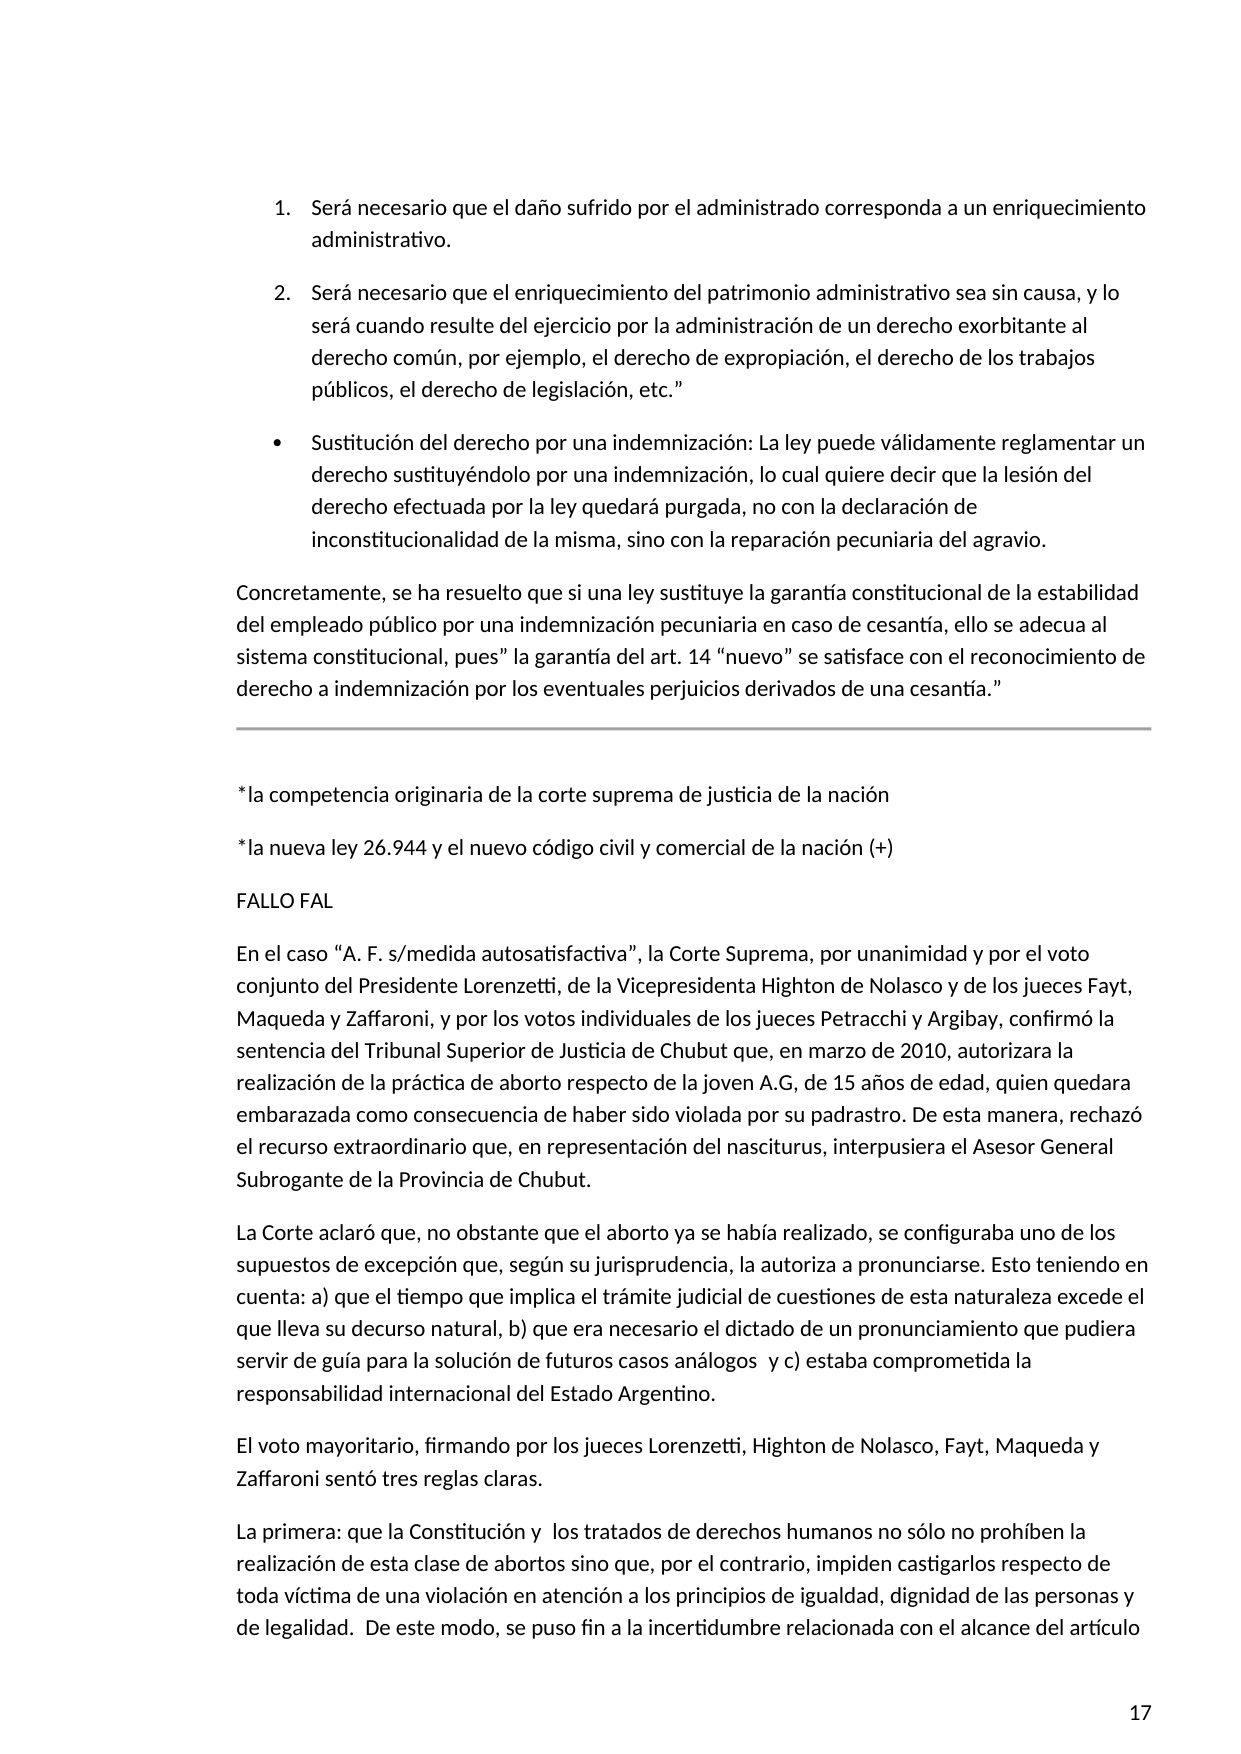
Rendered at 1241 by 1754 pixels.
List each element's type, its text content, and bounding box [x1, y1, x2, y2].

list Será necesario que el enriquecimiento del patrimonio administrativo sea sin causa, y lo será cuando resulte del ejercicio por la administración de un derecho exorbitante al derecho común, por ejemplo, el derecho de expropiación, el derecho de los trabajos públicos, el derecho de legislación, etc.” [274, 278, 1152, 403]
text *la nueva ley 26.944 y el nuevo código civil y comercial de la nación (+) [236, 833, 1152, 861]
list Sustitución del derecho por una indemnización: La ley puede válidamente reglamentar un derecho sustituyéndolo por una indemnización, lo cual quiere decir que la lesión del derecho efectuada por la ley quedará purgada, no con la declaración de inconstitucionalidad de la misma, sino con la reparación pecuniaria del agravio. [274, 428, 1152, 553]
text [236, 1517, 1152, 1641]
text El voto mayoritario, firmando por los jueces Lorenzetti, Highton de Nolasco, Fayt, Maqueda y Zaffaroni sentó tres reglas claras. [236, 1432, 1152, 1492]
text La Corte aclaró que, no obstante que el aborto ya se había realizado, se configuraba uno de los supuestos de excepción que, según su jurisprudencia, la autoriza a pronunciarse. Esto teniendo en cuenta: a) que el tiempo que implica el trámite judicial de cuestiones de esta naturaleza excede el que lleva su decurso natural, b) que era necesario el dictado de un pronunciamiento que pudiera servir de guía para la solución de futuros casos análogos y c) estaba comprometida la responsabilidad internacional del Estado Argentino. [236, 1218, 1152, 1407]
text En el caso “A. F. s/medida autosatisfactiva”, la Corte Suprema, por unanimidad y por el voto conjunto del Presidente Lorenzetti, de la Vicepresidenta Highton de Nolasco y de los jueces Fayt, Maqueda y Zaffaroni, y por los votos individuales de los jueces Petracchi y Argibay, confirmó la sentencia del Tribunal Superior de Justicia de Chubut que, en marzo de 2010, autorizara la realización de la práctica de aborto respecto de la joven A.G, de 15 años de edad, quien quedara embarazada como consecuencia de haber sido violada por su padrastro. De esta manera, rechazó el recurso extraordinario que, en representación del nasciturus, interpusiera el Asesor General Subrogante de la Provincia de Chubut. [236, 939, 1152, 1193]
list Será necesario que el daño sufrido por el administrado corresponda a un enriquecimiento administrativo. [274, 193, 1152, 253]
text Concretamente, se ha resuelto que si una ley sustituye la garantía constitucional de la estabilidad del empleado público por una indemnización pecuniaria en caso de cesantía, ello se adecua al sistema constitucional, pues” la garantía del art. 14 “nuevo” se satisface con el reconocimiento de derecho a indemnización por los eventuales perjuicios derivados de una cesantía.” [236, 578, 1152, 702]
text *la competencia originaria de la corte suprema de justicia de la nación [236, 780, 1152, 808]
text FALLO FAL [236, 886, 1152, 914]
